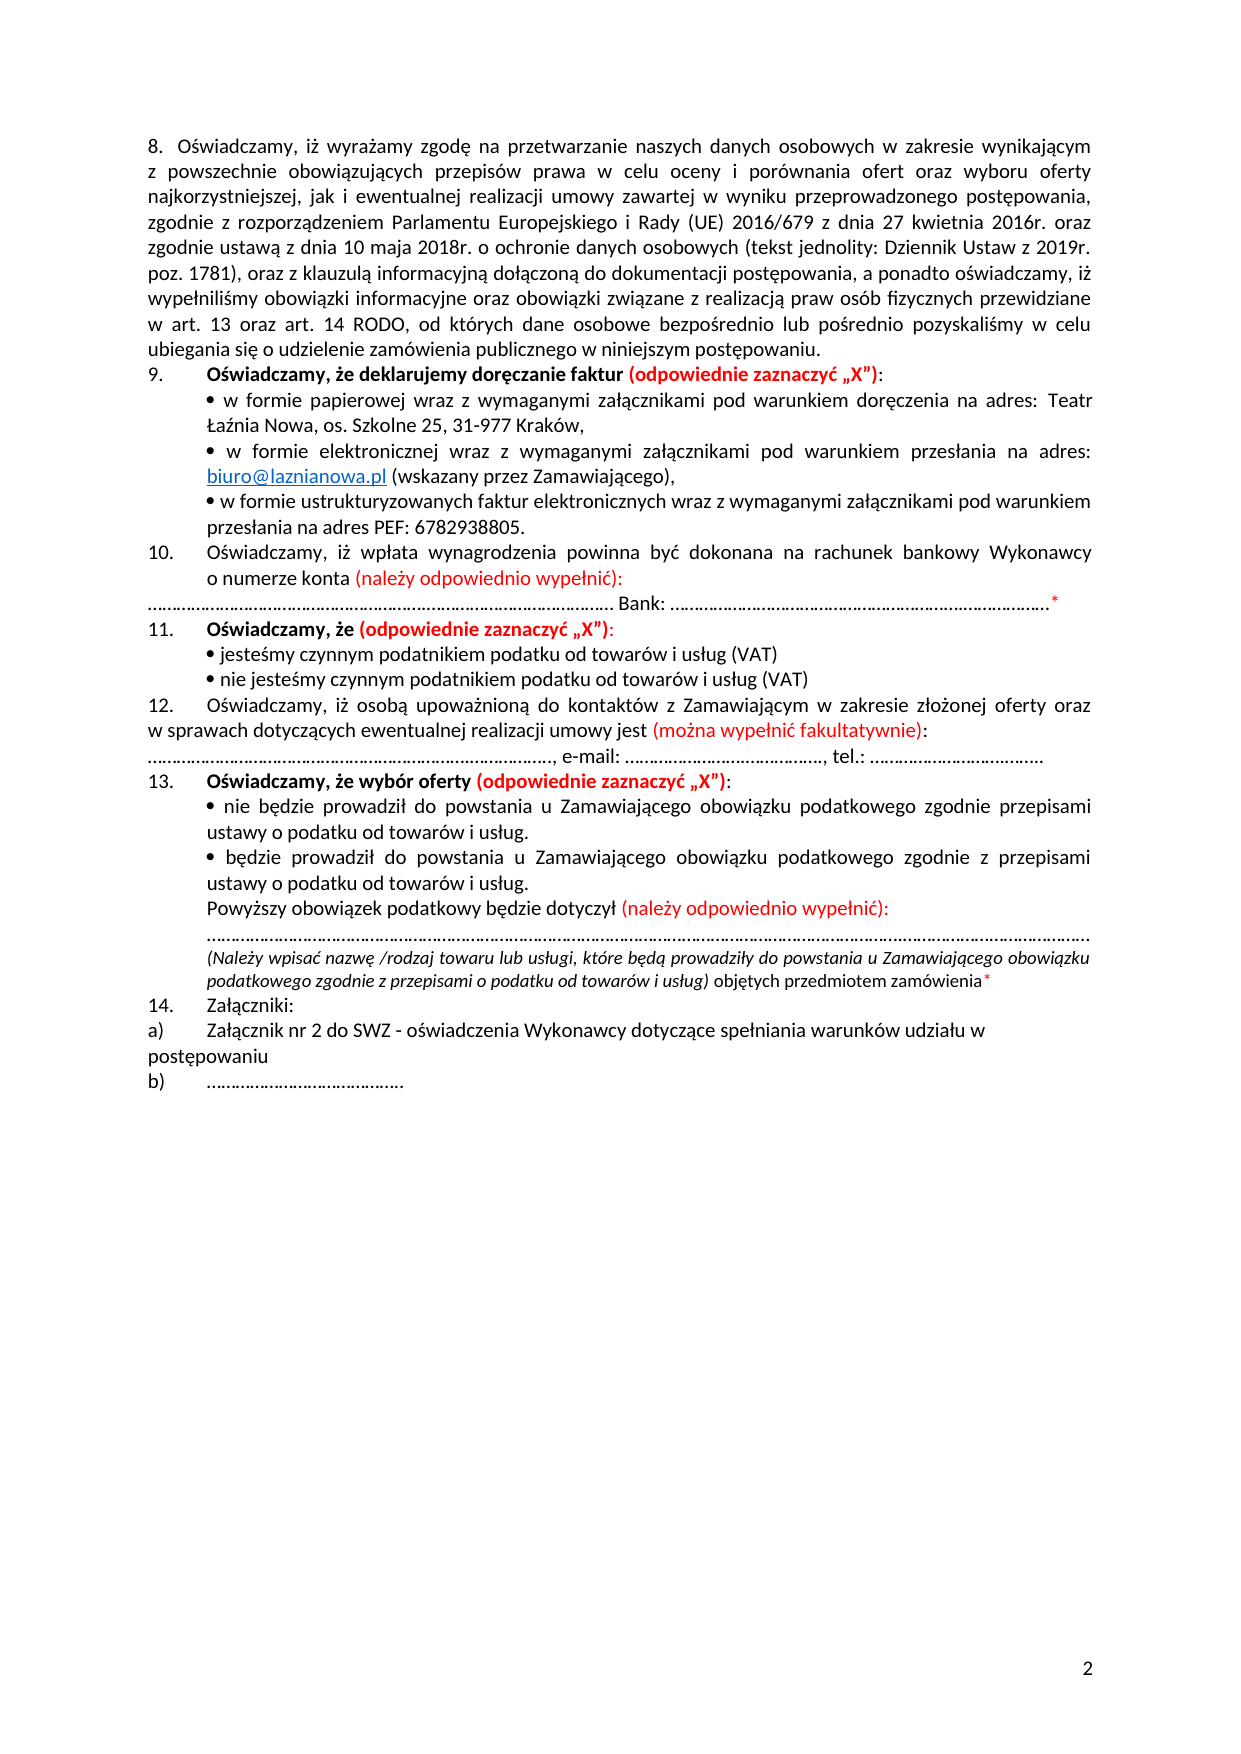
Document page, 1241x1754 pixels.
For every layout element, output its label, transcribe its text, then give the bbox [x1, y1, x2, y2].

text (Należy wpisać nazwę /rodzaj towaru lub usługi, które będą prowadziły do powstania u Zamawiającego obowiązku podatkowego zgodnie z przepisami o podatku od towarów i usług) objętych przedmiotem zamówienia* [207, 946, 1093, 992]
list Oświadczamy, iż wyrażamy zgodę na przetwarzanie naszych danych osobowych w zakresie wynikającym z powszechnie obowiązujących przepisów prawa w celu oceny i porównania ofert oraz wyboru oferty najkorzystniejszej, jak i ewentualnej realizacji umowy zawartej w wyniku przeprowadzonego postępowania, zgodnie z rozporządzeniem Parlamentu Europejskiego i Rady (UE) 2016/679 z dnia 27 kwietnia 2016r. oraz zgodnie ustawą z dnia 10 maja 2018r. o ochronie danych osobowych (tekst jednolity: Dziennik Ustaw z 2019r. poz. 1781), oraz z klauzulą informacyjną dołączoną do dokumentacji postępowania, a ponadto oświadczamy, iż wypełniliśmy obowiązki informacyjne oraz obowiązki związane z realizacją praw osób fizycznych przewidziane w art. 13 oraz art. 14 RODO, od których dane osobowe bezpośrednio lub pośrednio pozyskaliśmy w celu ubiegania się o udzielenie zamówienia publicznego w niniejszym postępowaniu. [148, 133, 1093, 362]
text 14. Załączniki: [148, 992, 1093, 1017]
list Oświadczamy, że deklarujemy doręczanie faktur (odpowiednie zaznaczyć „X”): [148, 362, 1093, 387]
text a) Załącznik nr 2 do SWZ - oświadczenia Wykonawcy dotyczące spełniania warunków udziału w postępowaniu [148, 1017, 1093, 1068]
text ………………………………………………………….…………….., e-mail: …………………….……………., tel.: ……………………….…….. [148, 743, 1093, 768]
text nie jesteśmy czynnym podatnikiem podatku od towarów i usług (VAT) [207, 667, 1093, 692]
text będzie prowadził do powstania u Zamawiającego obowiązku podatkowego zgodnie z przepisami ustawy o podatku od towarów i usług. [207, 844, 1093, 895]
list Oświadczamy, że (odpowiednie zaznaczyć „X”): [148, 616, 1093, 641]
text w formie ustrukturyzowanych faktur elektronicznych wraz z wymaganymi załącznikami pod warunkiem przesłania na adres PEF: 6782938805. [207, 489, 1093, 539]
text w formie papierowej wraz z wymaganymi załącznikami pod warunkiem doręczenia na adres: Teatr Łaźnia Nowa, os. Szkolne 25, 31-977 Kraków, [207, 387, 1093, 438]
list Oświadczamy, iż wpłata wynagrodzenia powinna być dokonana na rachunek bankowy Wykonawcy o numerze konta (należy odpowiednio wypełnić): [148, 539, 1093, 590]
text ………………………………………………….………………………………… Bank: …………………………………………………….………………* [148, 590, 1093, 616]
text b) ………………………………….. [148, 1068, 1093, 1094]
list Oświadczamy, że wybór oferty (odpowiednie zaznaczyć „X”): [148, 768, 1093, 794]
text nie będzie prowadził do powstania u Zamawiającego obowiązku podatkowego zgodnie przepisami ustawy o podatku od towarów i usług. [207, 794, 1093, 844]
list Oświadczamy, iż osobą upoważnioną do kontaktów z Zamawiającym w zakresie złożonej oferty oraz w sprawach dotyczących ewentualnej realizacji umowy jest (można wypełnić fakultatywnie): [148, 692, 1093, 743]
text jesteśmy czynnym podatnikiem podatku od towarów i usług (VAT) [207, 641, 1093, 667]
text ……………………………………………………………………………………………………………………………….………………………………… [207, 921, 1093, 946]
text Powyższy obowiązek podatkowy będzie dotyczył (należy odpowiednio wypełnić): [207, 895, 1093, 921]
text w formie elektronicznej wraz z wymaganymi załącznikami pod warunkiem przesłania na adres: biuro@laznianowa.pl (wskazany przez Zamawiającego), [207, 438, 1093, 489]
